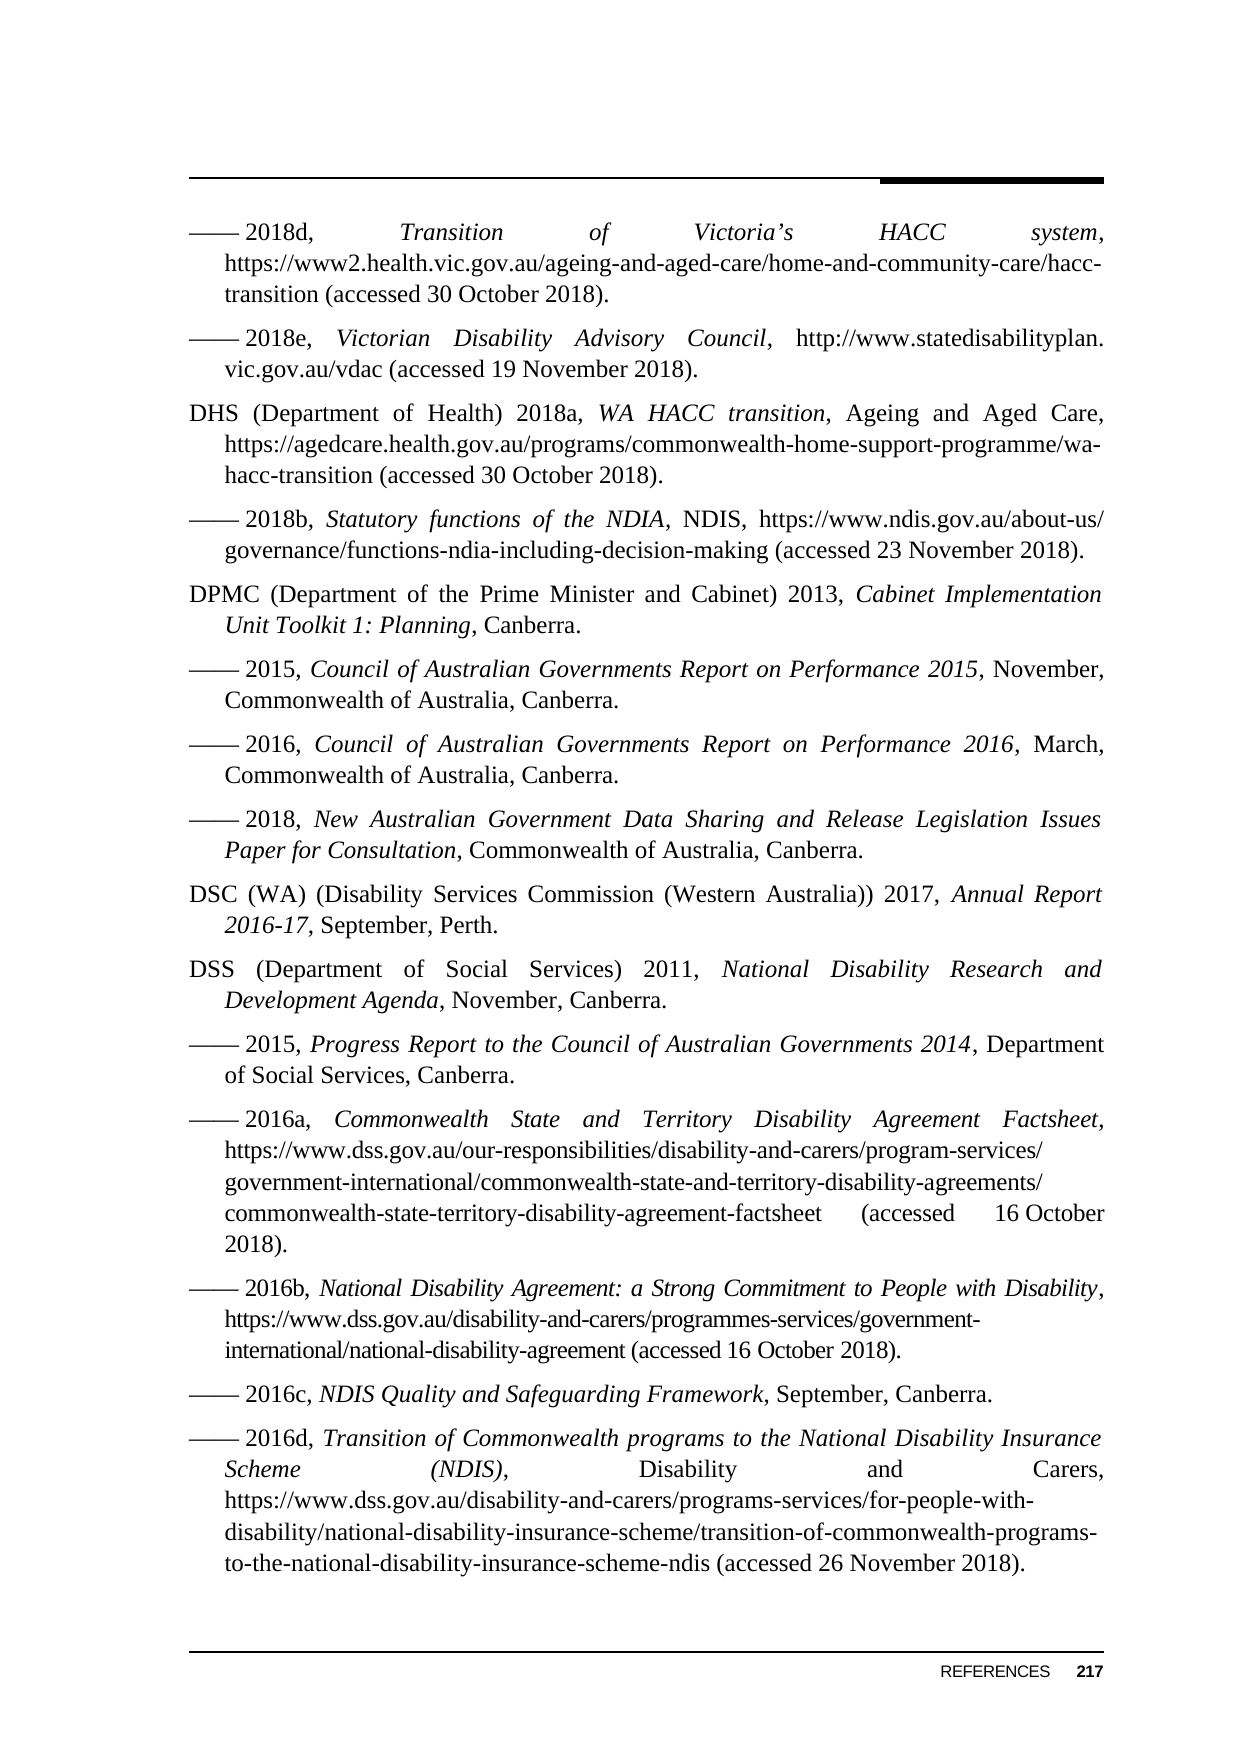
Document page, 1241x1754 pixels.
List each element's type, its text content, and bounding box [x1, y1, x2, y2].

text DSS (Department of Social Services) 2011, National Disability Research and Development Agenda, November, Canberra. [189, 952, 1104, 1014]
text —— 2016c, NDIS Quality and Safeguarding Framework, September, Canberra. [189, 1377, 1104, 1408]
text —— 2016, Council of Australian Governments Report on Performance 2016, March, Commonwealth of Australia, Canberra. [189, 727, 1104, 789]
text DPMC (Department of the Prime Minister and Cabinet) 2013, Cabinet Implementation Unit Toolkit 1: Planning, Canberra. [189, 577, 1104, 639]
text —— 2018e, Victorian Disability Advisory Council, http://www.statedisabilityplan. vic.gov.au/vdac (accessed 19 November 2018). [189, 321, 1104, 383]
text —— 2016d, Transition of Commonwealth programs to the National Disability Insurance Scheme (NDIS), Disability and Carers, https://www.dss.gov.au/disability-and-carers/programs-services/for-people-with-disability/national-disability-insurance-scheme/transition-of-commonwealth-programs-to-the-national-disability-insurance-scheme-ndis (accessed 26 November 2018). [189, 1421, 1104, 1577]
text —— 2015, Progress Report to the Council of Australian Governments 2014, Department of Social Services, Canberra. [189, 1027, 1104, 1089]
text —— 2018, New Australian Government Data Sharing and Release Legislation Issues Paper for Consultation, Commonwealth of Australia, Canberra. [189, 802, 1104, 864]
text DHS (Department of Health) 2018a, WA HACC transition, Ageing and Aged Care, https://agedcare.health.gov.au/programs/commonwealth-home-support-programme/wa-hacc-transition (accessed 30 October 2018). [189, 396, 1104, 489]
text —— 2018b, Statutory functions of the NDIA, NDIS, https://www.ndis.gov.au/about-us/ governance/functions-ndia-including-decision-making (accessed 23 November 2018). [189, 502, 1104, 564]
text —— 2018d, Transition of Victoria’s HACC system, https://www2.health.vic.gov.au/ageing-and-aged-care/home-and-community-care/hacc-transition (accessed 30 October 2018). [189, 214, 1104, 308]
text —— 2016a, Commonwealth State and Territory Disability Agreement Factsheet, https://www.dss.gov.au/our-responsibilities/disability-and-carers/program-services/ government-international/commonwealth-state-and-territory-disability-agreements/ commonwealth-state-territory-disability-agreement-factsheet (accessed 16 October 2018). [189, 1102, 1104, 1258]
text —— 2015, Council of Australian Governments Report on Performance 2015, November, Commonwealth of Australia, Canberra. [189, 652, 1104, 714]
text DSC (WA) (Disability Services Commission (Western Australia)) 2017, Annual Report 2016-17, September, Perth. [189, 877, 1104, 939]
text —— 2016b, National Disability Agreement: a Strong Commitment to People with Disability, https://www.dss.gov.au/disability-and-carers/programmes-services/government-international/national-disability-agreement (accessed 16 October 2018). [189, 1271, 1104, 1364]
